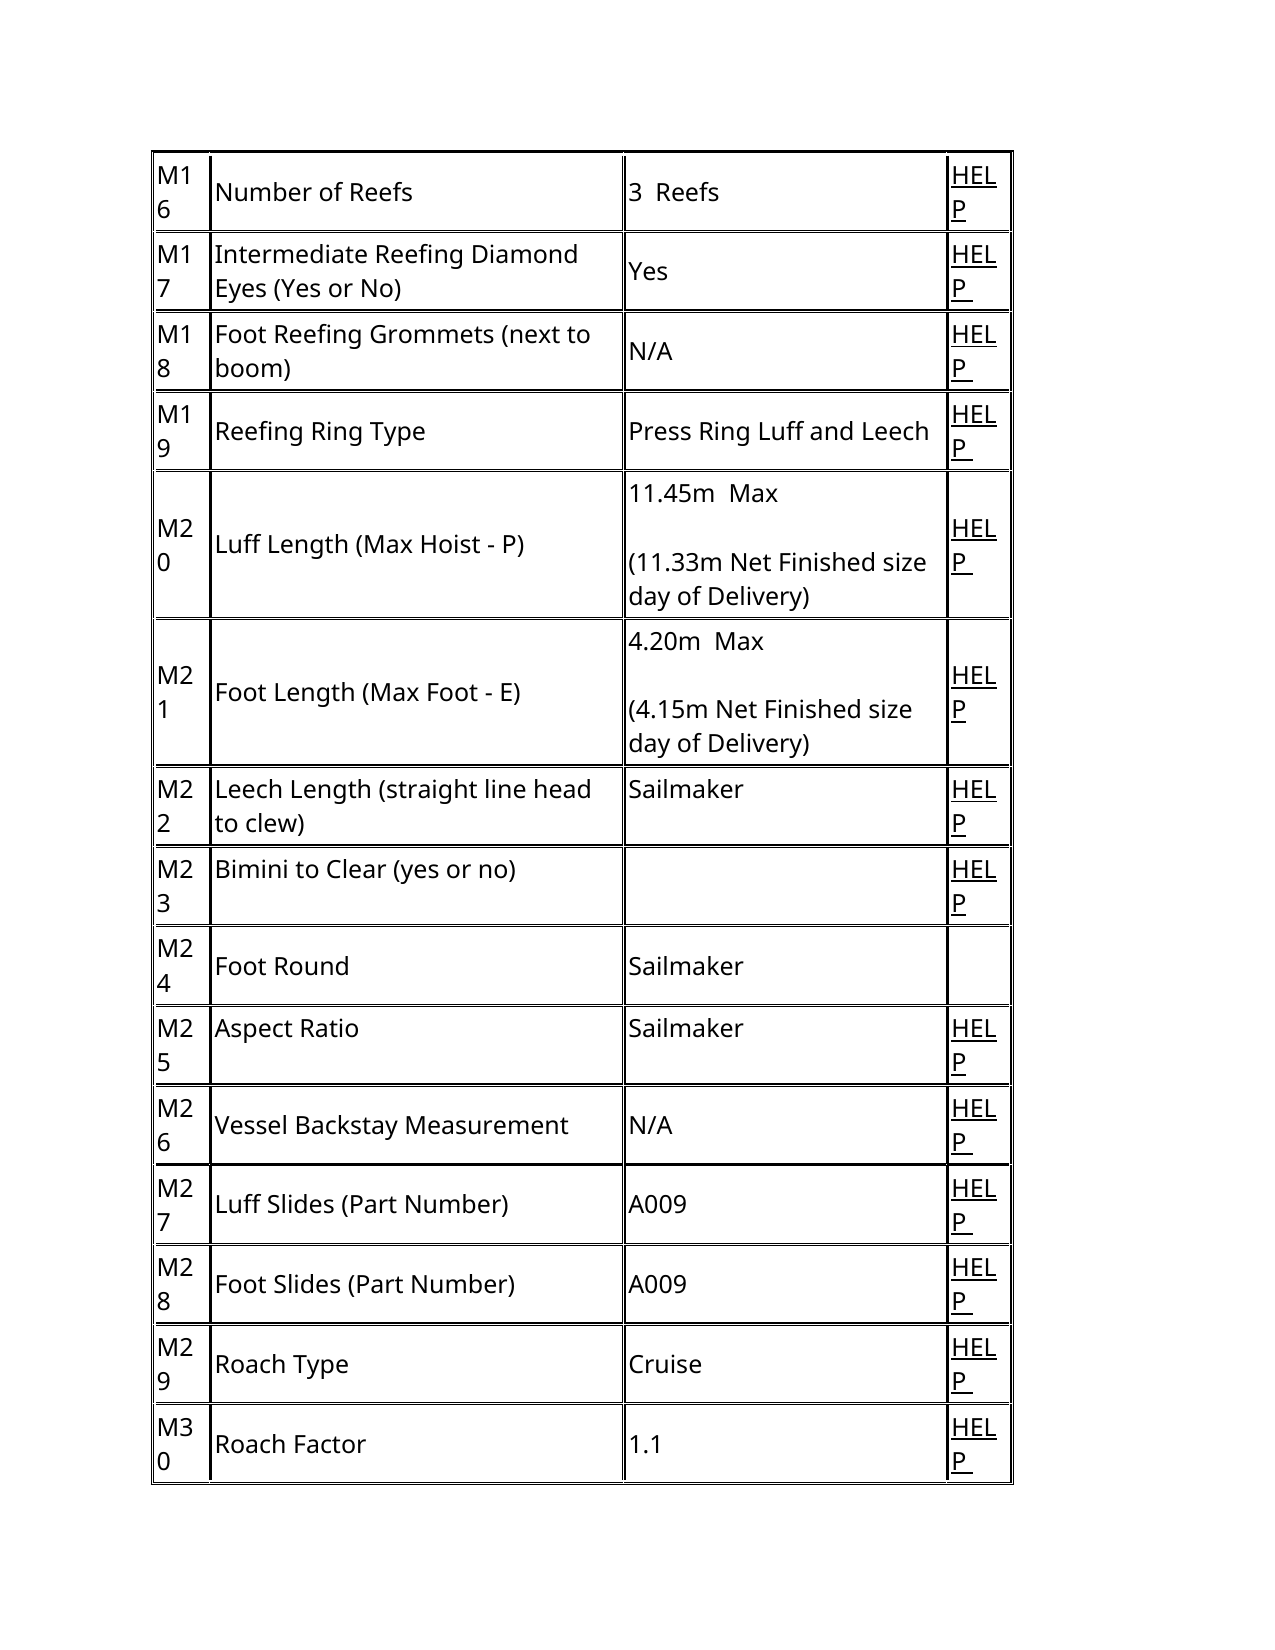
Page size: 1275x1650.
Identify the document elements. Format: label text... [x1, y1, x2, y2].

table_cell 4.20m Max (4.15m Net Finished size day of Delivery) [626, 620, 946, 764]
table_cell M19 [154, 389, 209, 469]
table_cell Sailmaker [626, 1007, 946, 1083]
table_cell HELP [949, 764, 1011, 844]
table_cell 1.1 [624, 1405, 947, 1482]
table_cell M25 [154, 1004, 209, 1083]
table_cell Foot Slides (Part Number) [212, 1246, 622, 1322]
table_cell Luff Length (Max Hoist - P) [212, 472, 622, 617]
table_cell N/A [626, 1087, 946, 1163]
table_cell Luff Slides (Part Number) [212, 1166, 622, 1242]
table_cell Roach Type [212, 1326, 622, 1402]
table_cell Intermediate Reefing Diamond Eyes (Yes or No) [212, 233, 622, 309]
table_cell Press Ring Luff and Leech [626, 393, 946, 469]
table_cell [947, 924, 1012, 1003]
table_cell Foot Reefing Grommets (next to boom) [212, 313, 622, 389]
table_cell M29 [154, 1322, 209, 1402]
table_cell HELP [947, 617, 1012, 764]
table_cell M21 [152, 617, 210, 764]
table_cell 3 Reefs [624, 152, 947, 230]
table_cell Roach Factor [210, 1402, 624, 1482]
table_cell HELP [947, 153, 1010, 230]
table_cell M26 [154, 1083, 209, 1163]
table_cell Foot Round [212, 927, 622, 1003]
table_cell Reefing Ring Type [212, 393, 622, 469]
table_cell HELP [947, 1402, 1012, 1482]
table_cell M20 [152, 469, 210, 617]
table_cell HELP [947, 230, 1012, 309]
table_cell 11.45m Max (11.33m Net Finished size day of Delivery) [626, 472, 946, 617]
table_cell M30 [152, 1402, 210, 1482]
table_cell M22 [154, 764, 209, 844]
table_cell Bimini to Clear (yes or no) [212, 848, 622, 924]
table_cell Foot Length (Max Foot - E) [212, 620, 622, 764]
table_cell M16 [154, 152, 210, 230]
table_cell HELP [949, 1322, 1011, 1402]
table_cell HELP [949, 844, 1011, 924]
table_cell N/A [626, 313, 946, 389]
table_cell A009 [626, 1246, 946, 1322]
table_cell A009 [626, 1166, 946, 1242]
table_cell Sailmaker [626, 768, 946, 844]
table_cell M18 [154, 309, 209, 389]
table_cell [626, 848, 946, 924]
table_cell HELP [949, 309, 1011, 389]
table_cell Vessel Backstay Measurement [212, 1087, 622, 1163]
table_cell Aspect Ratio [212, 1007, 622, 1083]
table_cell HELP [947, 469, 1012, 617]
table_cell M24 [152, 924, 210, 1003]
table_cell Sailmaker [626, 927, 946, 1003]
table_cell HELP [949, 1083, 1011, 1163]
table_cell M17 [152, 230, 210, 309]
table_cell M28 [154, 1243, 209, 1322]
table_cell HELP [949, 389, 1011, 469]
table_cell HELP [949, 1243, 1011, 1322]
table_cell M27 [152, 1163, 209, 1242]
table_cell M23 [154, 844, 209, 924]
table_cell Leech Length (straight line head to clew) [212, 768, 622, 844]
table_cell Yes [626, 233, 946, 309]
table_cell Number of Reefs [210, 152, 624, 230]
table_cell HELP [949, 1004, 1011, 1083]
table_cell Cruise [626, 1326, 946, 1402]
table_cell HELP [949, 1163, 1012, 1242]
